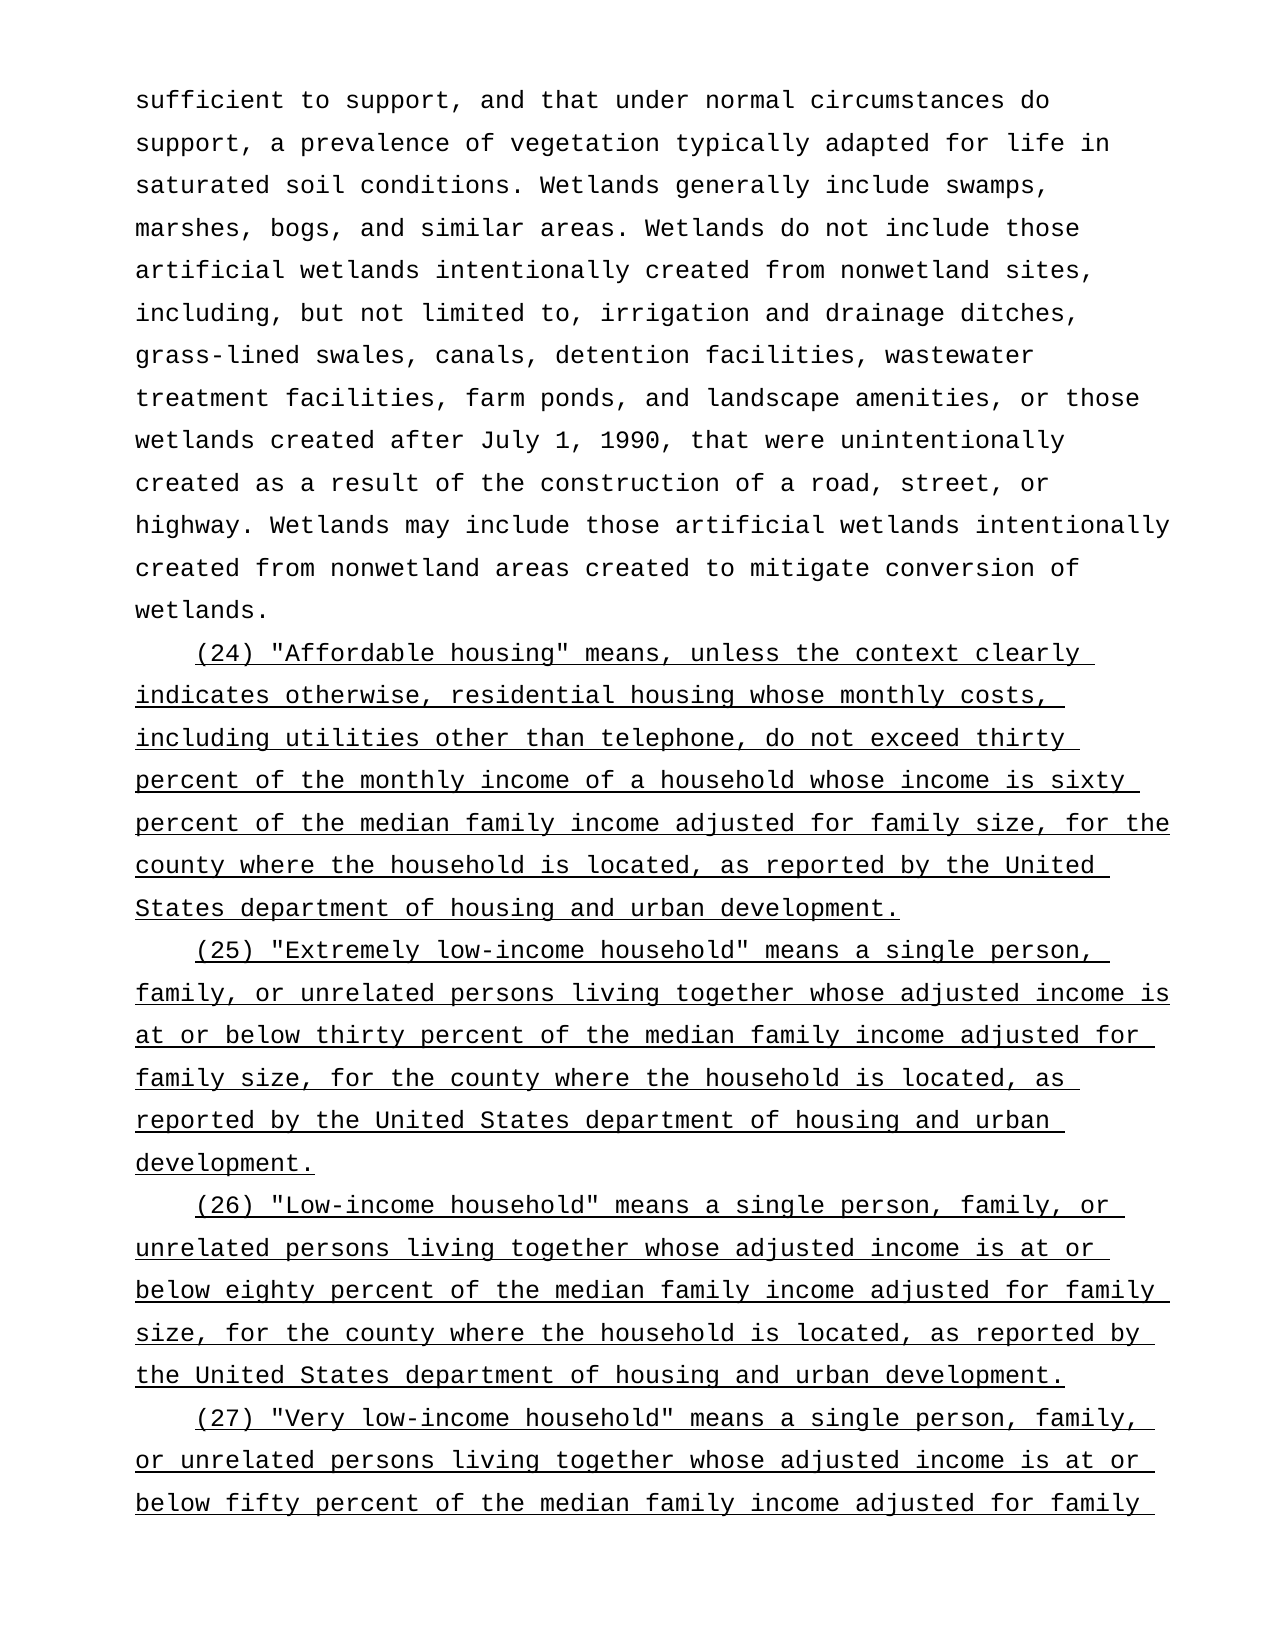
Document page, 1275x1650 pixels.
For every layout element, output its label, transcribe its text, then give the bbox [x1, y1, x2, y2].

text (24) "Affordable housing" means, unless the context clearly indicates otherwise, residential housing whose monthly costs, including utilities other than telephone, do not exceed thirty percent of the monthly income of a household whose income is sixty percent of the median family income adjusted for family size, for the county where the household is located, as reported by the United States department of housing and urban development. [135, 835, 1170, 925]
text (25) "Extremely low-income household" means a single person, family, or unrelated persons living together whose adjusted income is at or below thirty percent of the median family income adjusted for family size, for the county where the household is located, as reported by the United States department of housing and urban development. [135, 925, 1170, 1004]
text (24) "Affordable housing" means, unless the context clearly indicates otherwise, residential housing whose monthly costs, including utilities other than telephone, do not exceed thirty percent of the monthly income of a household whose income is sixty percent of the median family income adjusted for family size, for the county where the household is located, as reported by the United States department of housing and urban development. [135, 627, 1170, 834]
text (26) "Low-income household" means a single person, family, or unrelated persons living together whose adjusted income is at or below eighty percent of the median family income adjusted for family size, for the county where the household is located, as reported by the United States department of housing and urban development. [135, 1180, 1170, 1301]
text (26) "Low-income household" means a single person, family, or unrelated persons living together whose adjusted income is at or below eighty percent of the median family income adjusted for family size, for the county where the household is located, as reported by the United States department of housing and urban development. [135, 1303, 1170, 1392]
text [135, 1392, 1170, 1520]
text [135, 75, 1170, 627]
text (25) "Extremely low-income household" means a single person, family, or unrelated persons living together whose adjusted income is at or below thirty percent of the median family income adjusted for family size, for the county where the household is located, as reported by the United States department of housing and urban development. [135, 1005, 1170, 1180]
